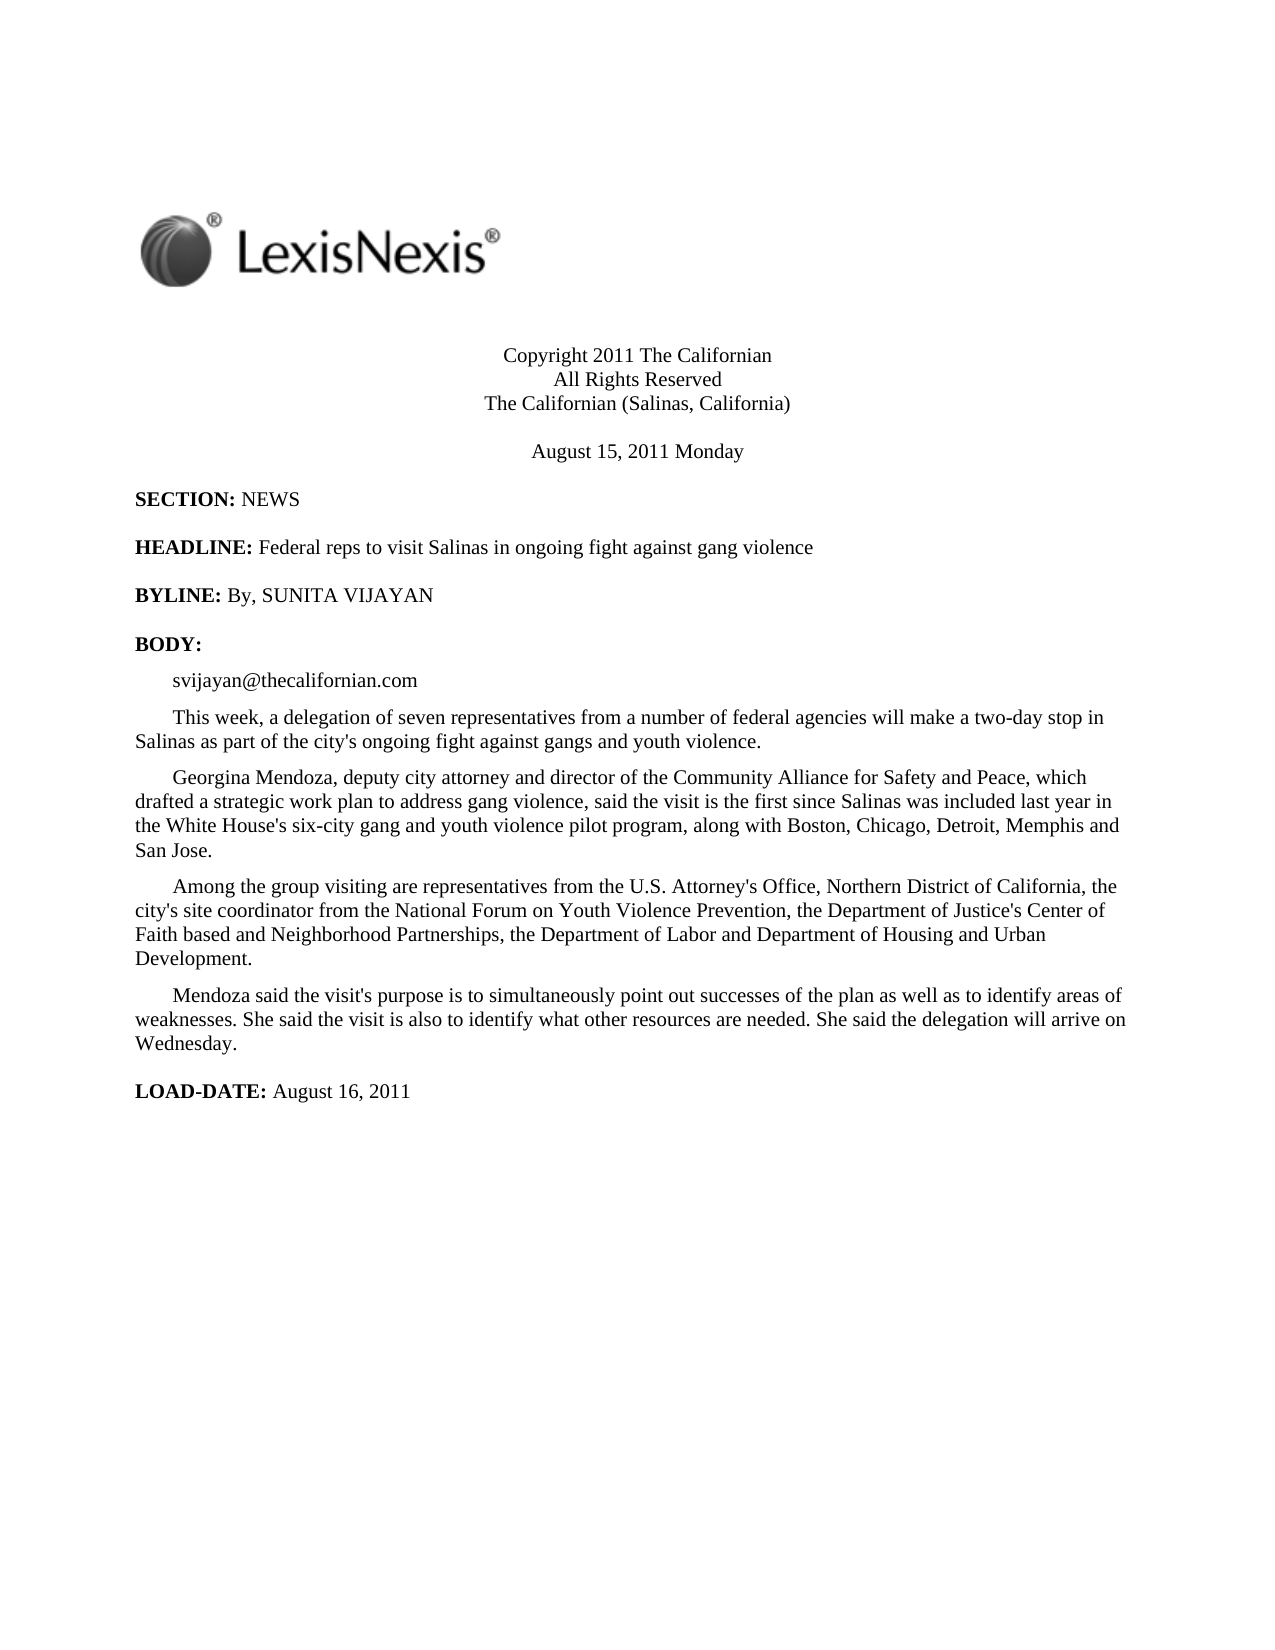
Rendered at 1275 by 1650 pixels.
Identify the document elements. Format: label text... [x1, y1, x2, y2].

text SECTION: NEWS [135, 487, 1140, 511]
text Copyright 2011 The Californian [135, 343, 1140, 367]
text August 15, 2011 Monday [260, 439, 1015, 463]
text BYLINE: By, SUNITA VIJAYAN [135, 583, 1140, 607]
text The Californian (Salinas, California) [135, 391, 1140, 415]
text Among the group visiting are representatives from the U.S. Attorney's Office, Northern District of California, the city's site coordinator from the National Forum on Youth Violence Prevention, the Department of Justice's Center of Faith based and Neighborhood Partnerships, the Department of Labor and Department of Housing and Urban Development. [135, 874, 1140, 970]
picture [135, 204, 507, 295]
text Mendoza said the visit's purpose is to simultaneously point out successes of the plan as well as to identify areas of weaknesses. She said the visit is also to identify what other resources are needed. She said the delegation will arrive on Wednesday. [135, 983, 1140, 1055]
text svijayan@thecalifornian.com [135, 668, 1140, 692]
text This week, a delegation of seven representatives from a number of federal agencies will make a two-day stop in Salinas as part of the city's ongoing fight against gangs and youth violence. [135, 705, 1140, 753]
text BODY: [135, 632, 1140, 656]
text HEADLINE: Federal reps to visit Salinas in ongoing fight against gang violence [135, 535, 1140, 559]
text Georgina Mendoza, deputy city attorney and director of the Community Alliance for Safety and Peace, which drafted a strategic work plan to address gang violence, said the visit is the first since Salinas was included last year in the White House's six-city gang and youth violence pilot program, along with Boston, Chicago, Detroit, Memphis and San Jose. [135, 765, 1140, 862]
text All Rights Reserved [135, 367, 1140, 391]
text LOAD-DATE: August 16, 2011 [135, 1079, 1140, 1103]
